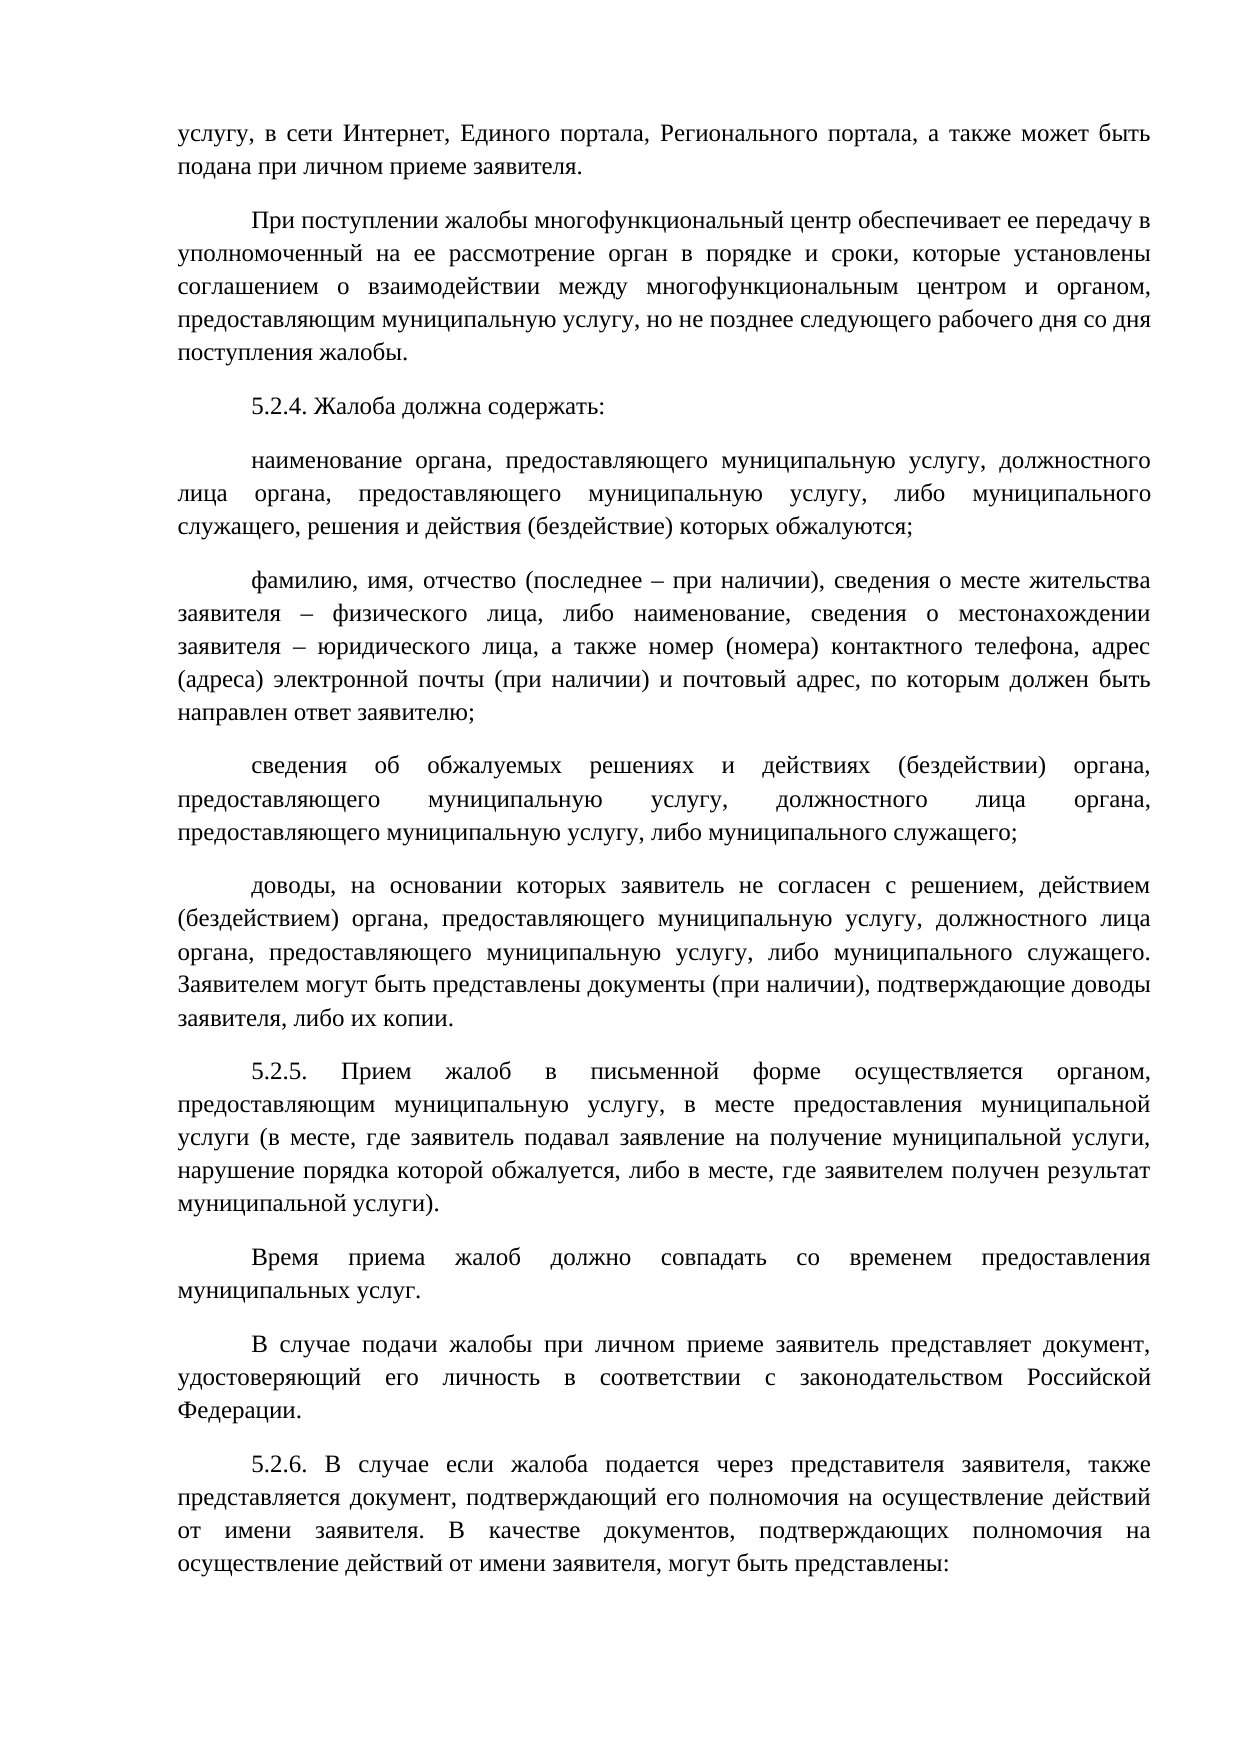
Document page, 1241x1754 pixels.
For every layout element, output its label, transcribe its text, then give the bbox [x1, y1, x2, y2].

text наименование органа, предоставляющего муниципальную услугу, должностного лица органа, предоставляющего муниципальную услугу, либо муниципального служащего, решения и действия (бездействие) которых обжалуются; [177, 445, 1152, 539]
text 5.2.6. В случае если жалоба подается через представителя заявителя, также представляется документ, подтверждающий его полномочия на осуществление действий от имени заявителя. В качестве документов, подтверждающих полномочия на осуществление действий от имени заявителя, могут быть представлены: [177, 1449, 1152, 1577]
text В случае подачи жалобы при личном приеме заявитель представляет документ, удостоверяющий его личность в соответствии с законодательством Российской Федерации. [177, 1329, 1152, 1424]
text фамилию, имя, отчество (последнее – при наличии), сведения о месте жительства заявителя – физического лица, либо наименование, сведения о местонахождении заявителя – юридического лица, а также номер (номера) контактного телефона, адрес (адреса) электронной почты (при наличии) и почтовый адрес, по которым должен быть направлен ответ заявителю; [177, 565, 1152, 726]
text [177, 118, 1152, 180]
text сведения об обжалуемых решениях и действиях (бездействии) органа, предоставляющего муниципальную услугу, должностного лица органа, предоставляющего муниципальную услугу, либо муниципального служащего; [177, 751, 1152, 845]
text доводы, на основании которых заявитель не согласен с решением, действием (бездействием) органа, предоставляющего муниципальную услугу, должностного лица органа, предоставляющего муниципальную услугу, либо муниципального служащего. Заявителем могут быть представлены документы (при наличии), подтверждающие доводы заявителя, либо их копии. [177, 871, 1152, 1031]
text При поступлении жалобы многофункциональный центр обеспечивает ее передачу в уполномоченный на ее рассмотрение орган в порядке и сроки, которые установлены соглашением о взаимодействии между многофункциональным центром и органом, предоставляющим муниципальную услугу, но не позднее следующего рабочего дня со дня поступления жалобы. [177, 205, 1152, 366]
text 5.2.4. Жалоба должна содержать: [177, 391, 1152, 420]
text 5.2.5. Прием жалоб в письменной форме осуществляется органом, предоставляющим муниципальную услугу, в месте предоставления муниципальной услуги (в месте, где заявитель подавал заявление на получение муниципальной услуги, нарушение порядка которой обжалуется, либо в месте, где заявителем получен результат муниципальной услуги). [177, 1056, 1152, 1217]
text Время приема жалоб должно совпадать со временем предоставления муниципальных услуг. [177, 1242, 1152, 1304]
